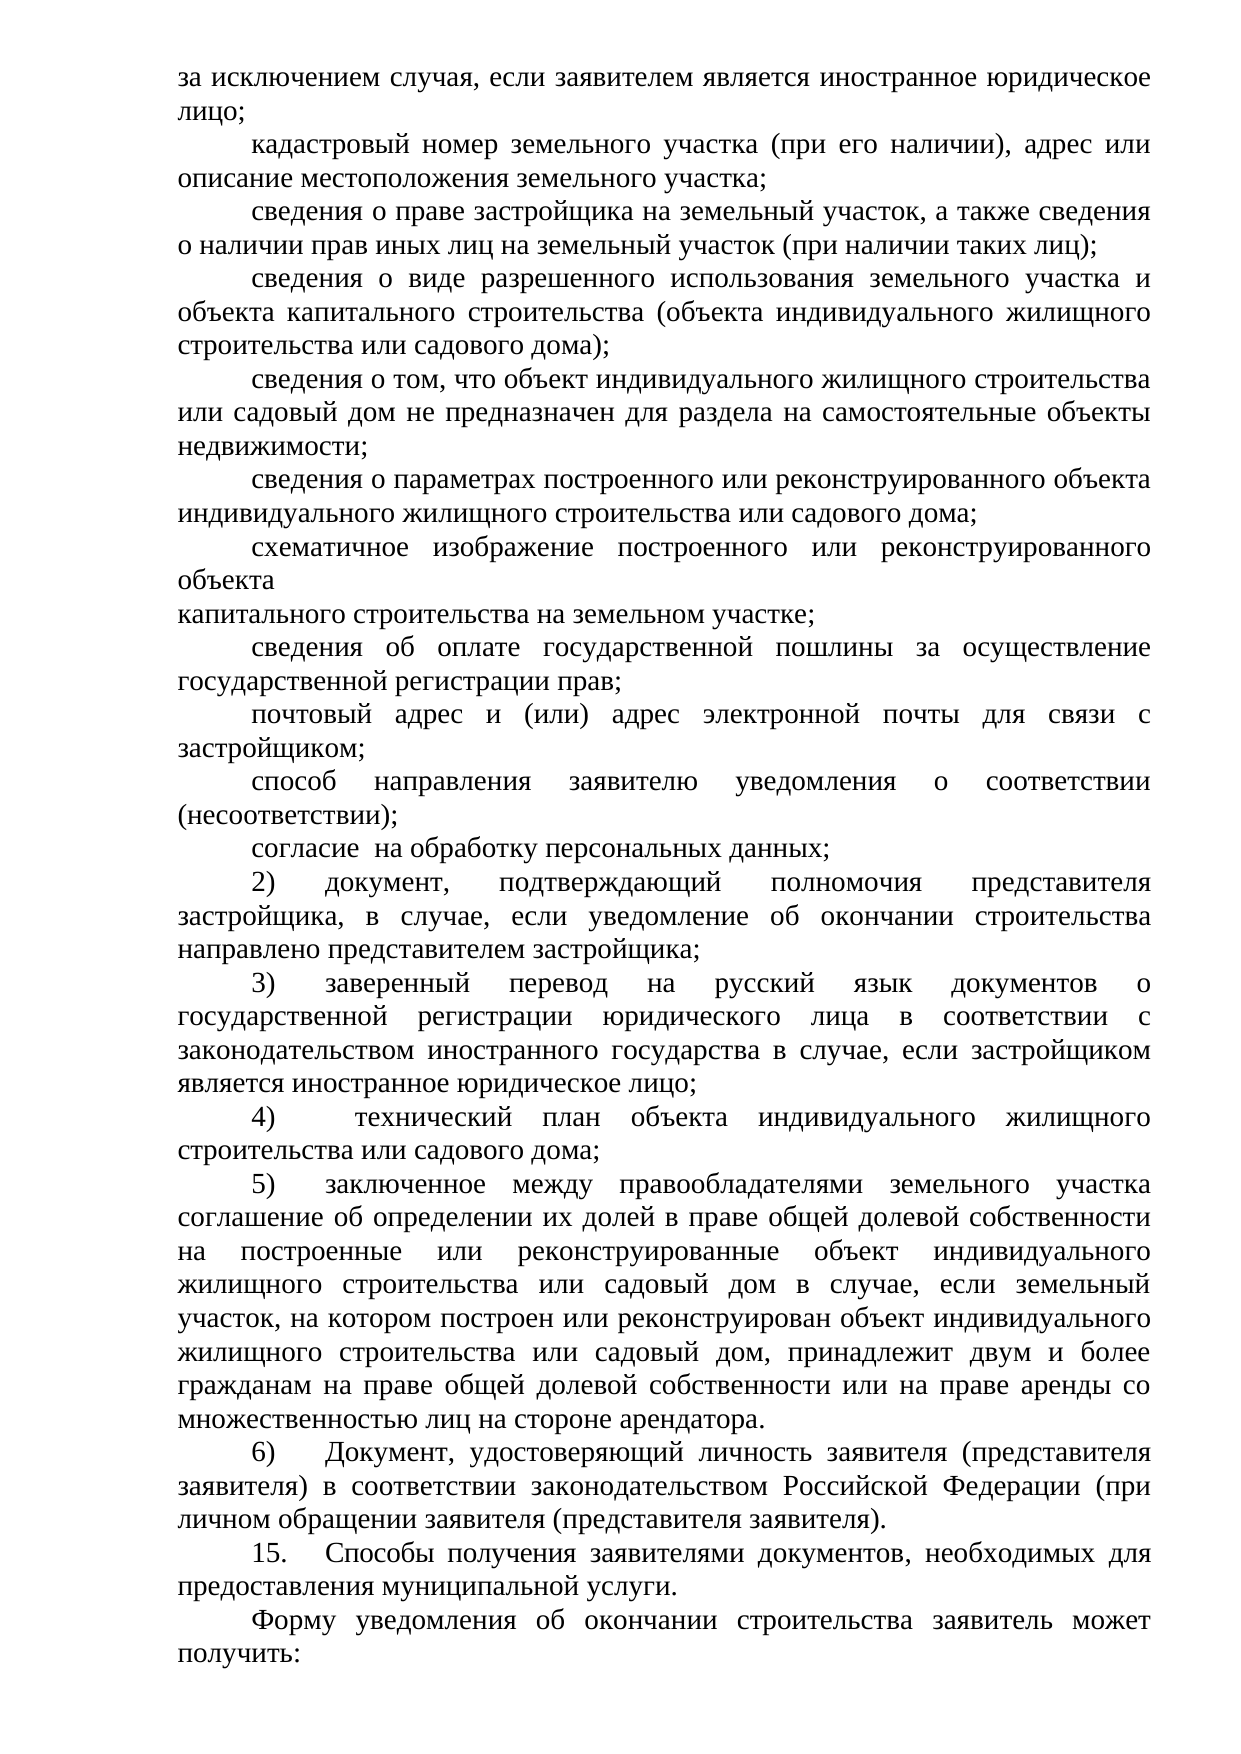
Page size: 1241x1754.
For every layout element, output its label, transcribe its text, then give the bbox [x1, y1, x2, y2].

list способ направления заявителю уведомления о соответствии (несоответствии); [177, 763, 1152, 831]
list заключенное между правообладателями земельного участка соглашение об определении их долей в праве общей долевой собственности на построенные или реконструированные объект индивидуального жилищного строительства или садовый дом в случае, если земельный участок, на котором построен или реконструирован объект индивидуального жилищного строительства или садовый дом, принадлежит двум и более гражданам на праве общей долевой собственности или на праве аренды со множественностью лиц на стороне арендатора. [177, 1166, 1152, 1434]
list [177, 59, 1152, 126]
list сведения о виде разрешенного использования земельного участка и объекта капитального строительства (объекта индивидуального жилищного строительства или садового дома); [177, 260, 1152, 361]
list технический план объекта индивидуального жилищного строительства или садового дома; [177, 1099, 1152, 1166]
list документ, подтверждающий полномочия представителя застройщика, в случае, если уведомление об окончании строительства направлено представителем застройщика; [177, 864, 1152, 965]
list сведения о праве застройщика на земельный участок, а также сведения о наличии прав иных лиц на земельный участок (при наличии таких лиц); [177, 193, 1152, 260]
list почтовый адрес и (или) адрес электронной почты для связи с застройщиком; [177, 696, 1152, 763]
list сведения об оплате государственной пошлины за осуществление государственной регистрации прав; [177, 629, 1152, 696]
subtitle капитального строительства на земельном участке; [177, 596, 1152, 629]
list Документ, удостоверяющий личность заявителя (представителя заявителя) в соответствии законодательством Российской Федерации (при личном обращении заявителя (представителя заявителя). [177, 1434, 1152, 1535]
subtitle согласие на обработку персональных данных; [177, 831, 1152, 864]
list сведения о том, что объект индивидуального жилищного строительства или садовый дом не предназначен для раздела на самостоятельные объекты недвижимости; [177, 361, 1152, 462]
list сведения о параметрах построенного или реконструированного объекта индивидуального жилищного строительства или садового дома; [177, 462, 1152, 529]
list кадастровый номер земельного участка (при его наличии), адрес или описание местоположения земельного участка; [177, 126, 1152, 193]
text Форму уведомления об окончании строительства заявитель может получить: [177, 1602, 1152, 1669]
text 15. Способы получения заявителями документов, необходимых для предоставления муниципальной услуги. [177, 1535, 1152, 1602]
subtitle схематичное изображение построенного или реконструированного объекта [177, 529, 1152, 596]
list заверенный перевод на русский язык документов о государственной регистрации юридического лица в соответствии с законодательством иностранного государства в случае, если застройщиком является иностранное юридическое лицо; [177, 965, 1152, 1099]
